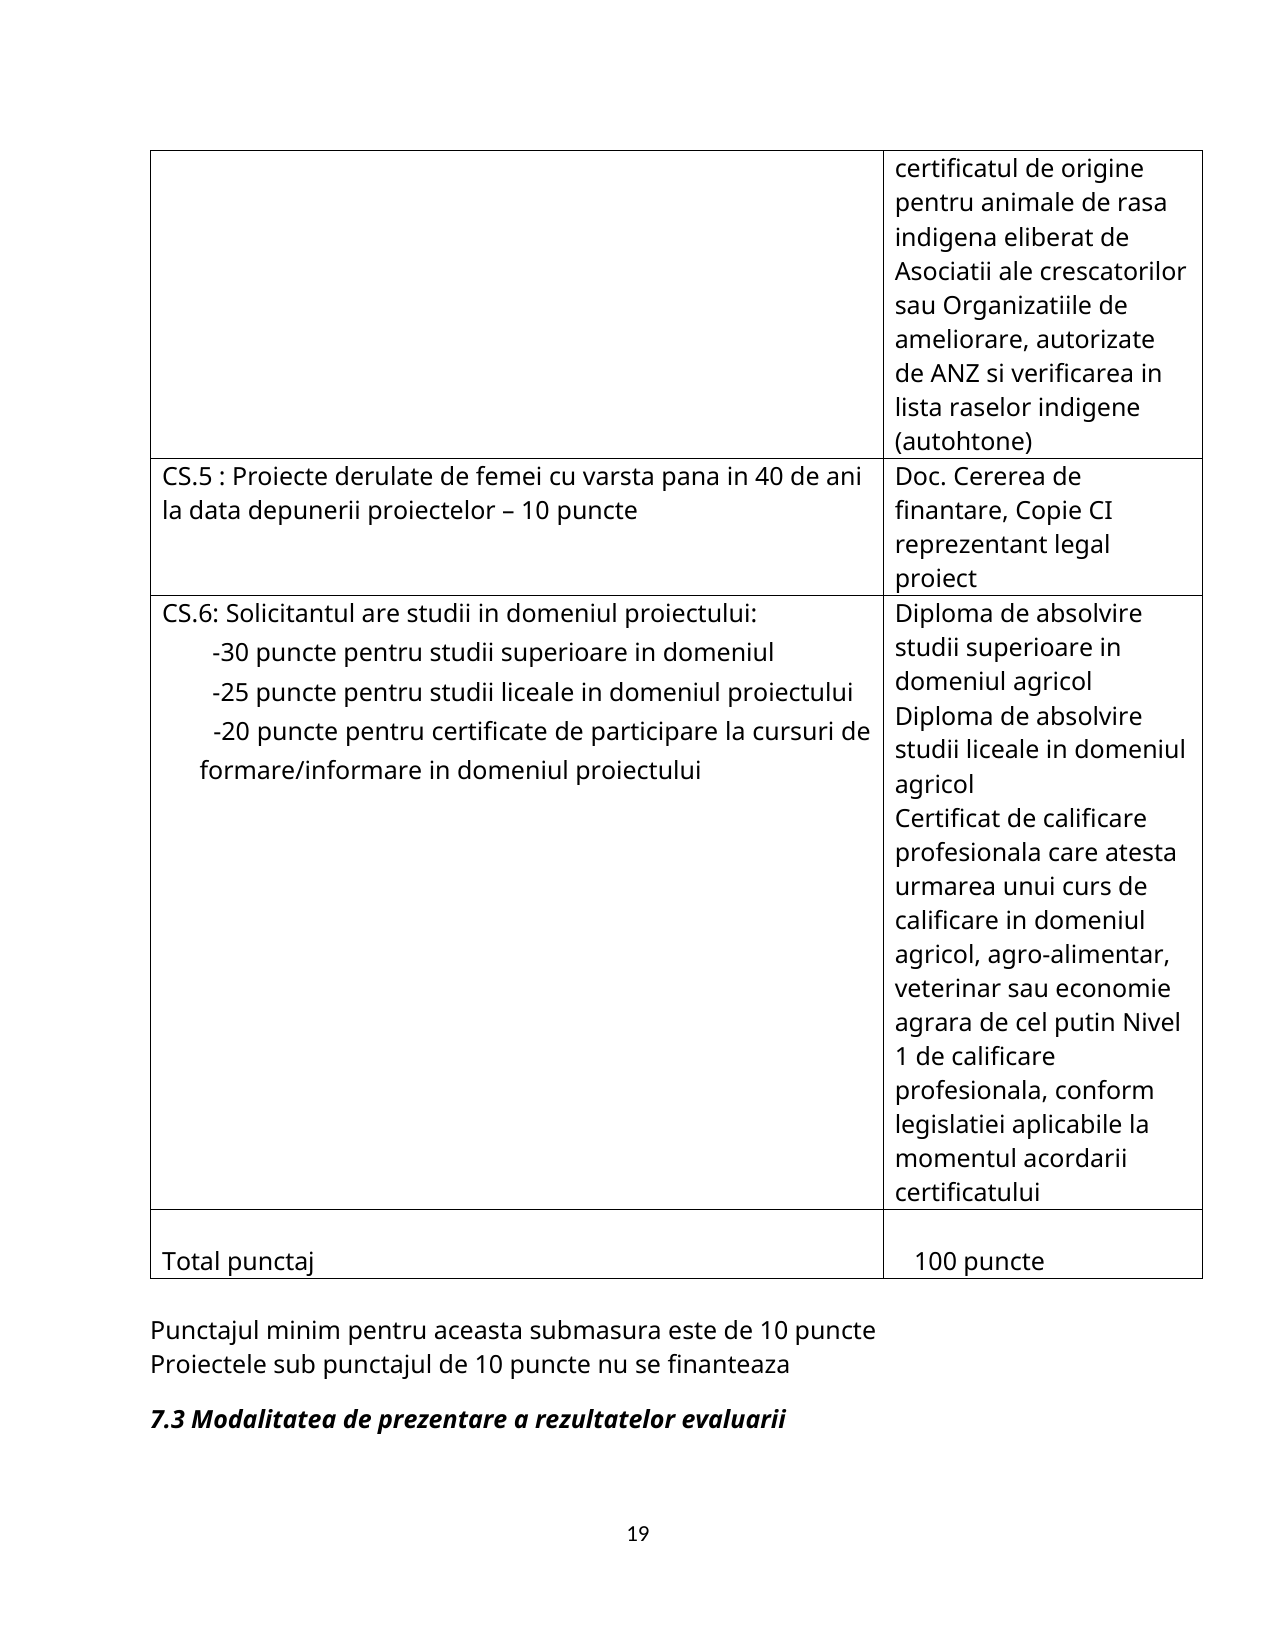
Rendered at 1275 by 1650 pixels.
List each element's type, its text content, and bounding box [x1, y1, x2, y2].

table_cell Diploma de absolvire studii superioare in domeniul agricol Diploma de absolvire studii liceale in domeniul agricol Certificat de calificare profesionala care atesta urmarea unui curs de calificare in domeniul agricol, agro-alimentar, veterinar sau economie agrara de cel putin Nivel 1 de calificare profesionala, conform legislatiei aplicabile la momentul acordarii certificatului [884, 596, 1202, 1209]
text 7.3 Modalitatea de prezentare a rezultatelor evaluarii [150, 1402, 1125, 1436]
text Proiectele sub punctajul de 10 puncte nu se finanteaza [150, 1347, 1125, 1381]
table_cell CS.5 : Proiecte derulate de femei cu varsta pana in 40 de ani la data depunerii proiectelor – 10 puncte [151, 459, 883, 595]
table_cell Total punctaj [151, 1210, 883, 1278]
table_cell 100 puncte [884, 1210, 1202, 1278]
table_cell CS.6: Solicitantul are studii in domeniul proiectului: -30 puncte pentru studii superioare in domeniul -25 puncte pentru studii liceale in domeniul proiectului -20 puncte pentru certificate de participare la cursuri de formare/informare in domeniul proiectului [151, 596, 883, 1209]
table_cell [151, 151, 883, 458]
table_cell Doc. Cererea de finantare, Copie CI reprezentant legal proiect [884, 459, 1202, 595]
text Punctajul minim pentru aceasta submasura este de 10 puncte [150, 1313, 1125, 1347]
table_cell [884, 151, 1202, 458]
